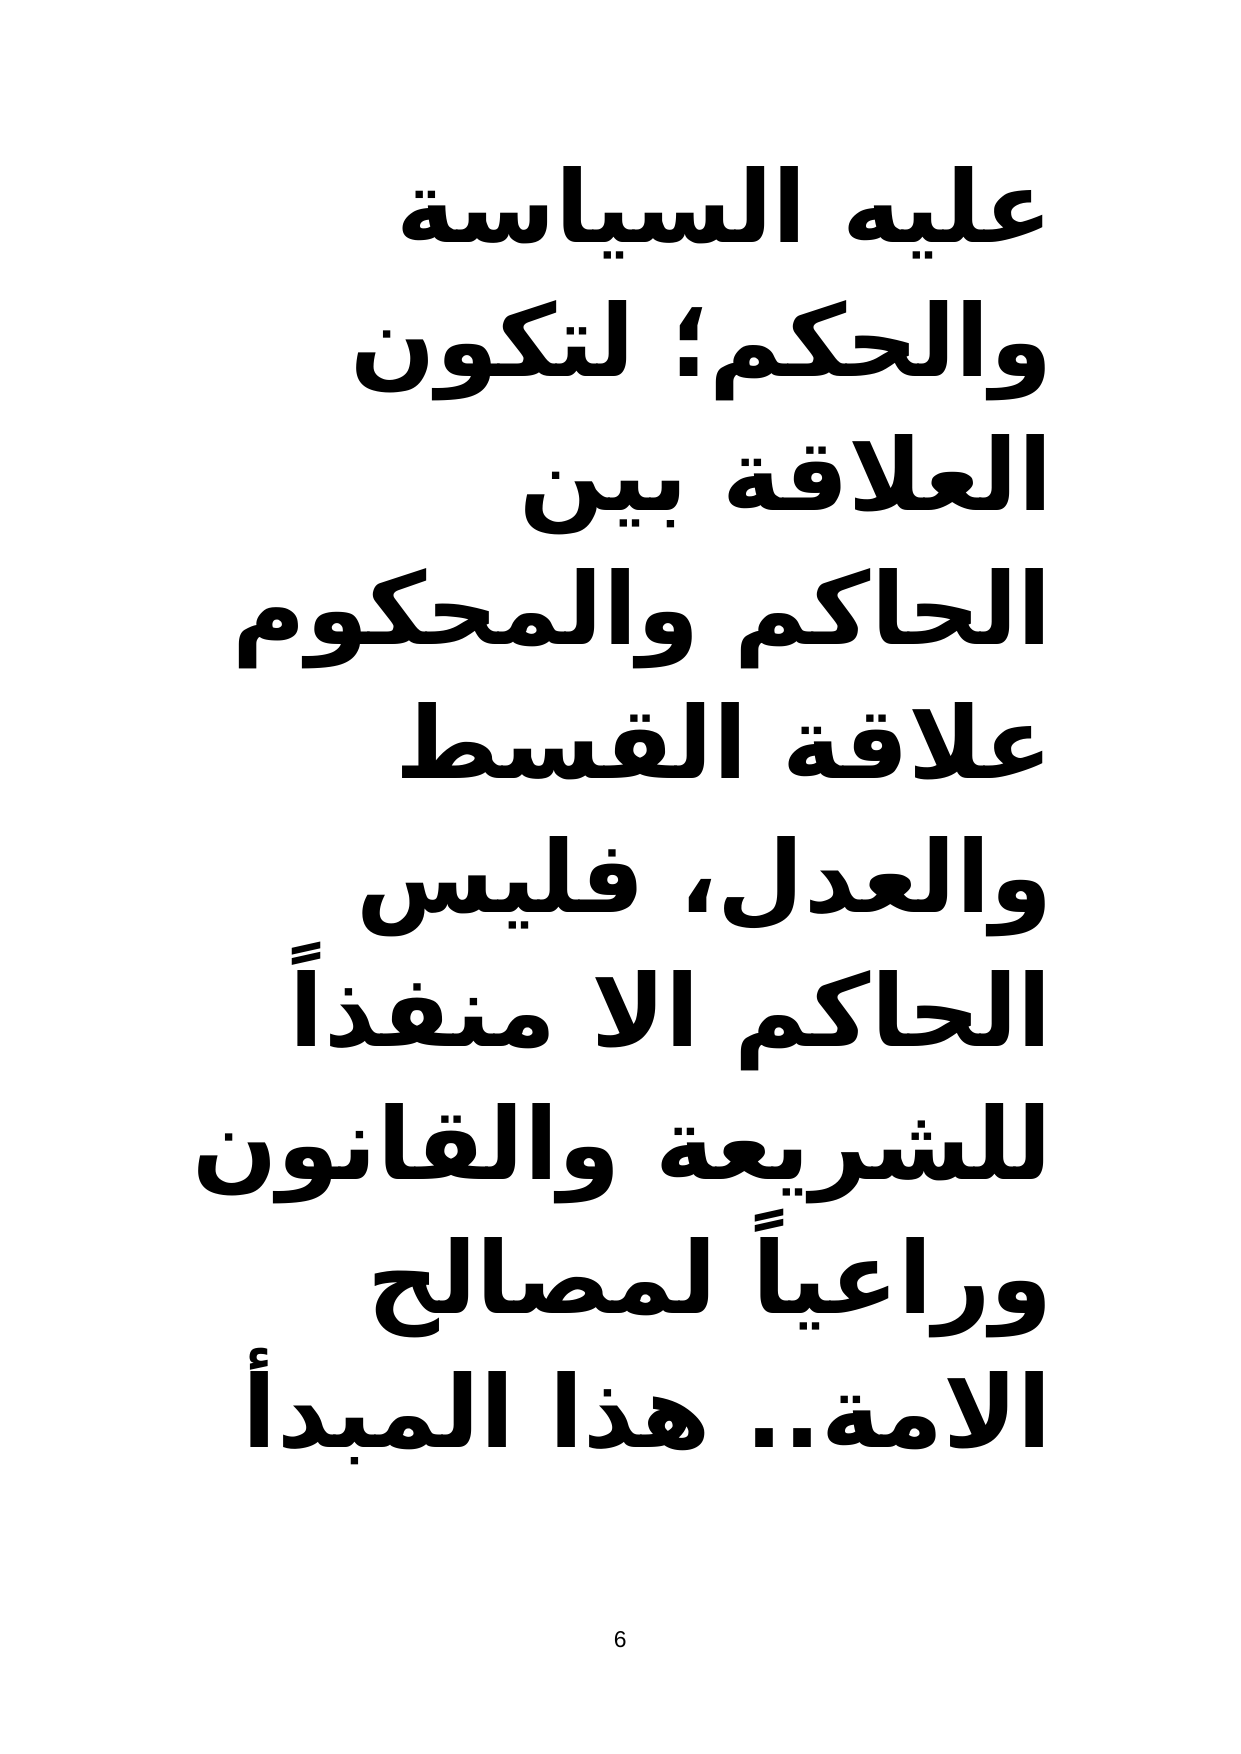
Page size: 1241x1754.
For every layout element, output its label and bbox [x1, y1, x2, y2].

text [187, 150, 1053, 1471]
